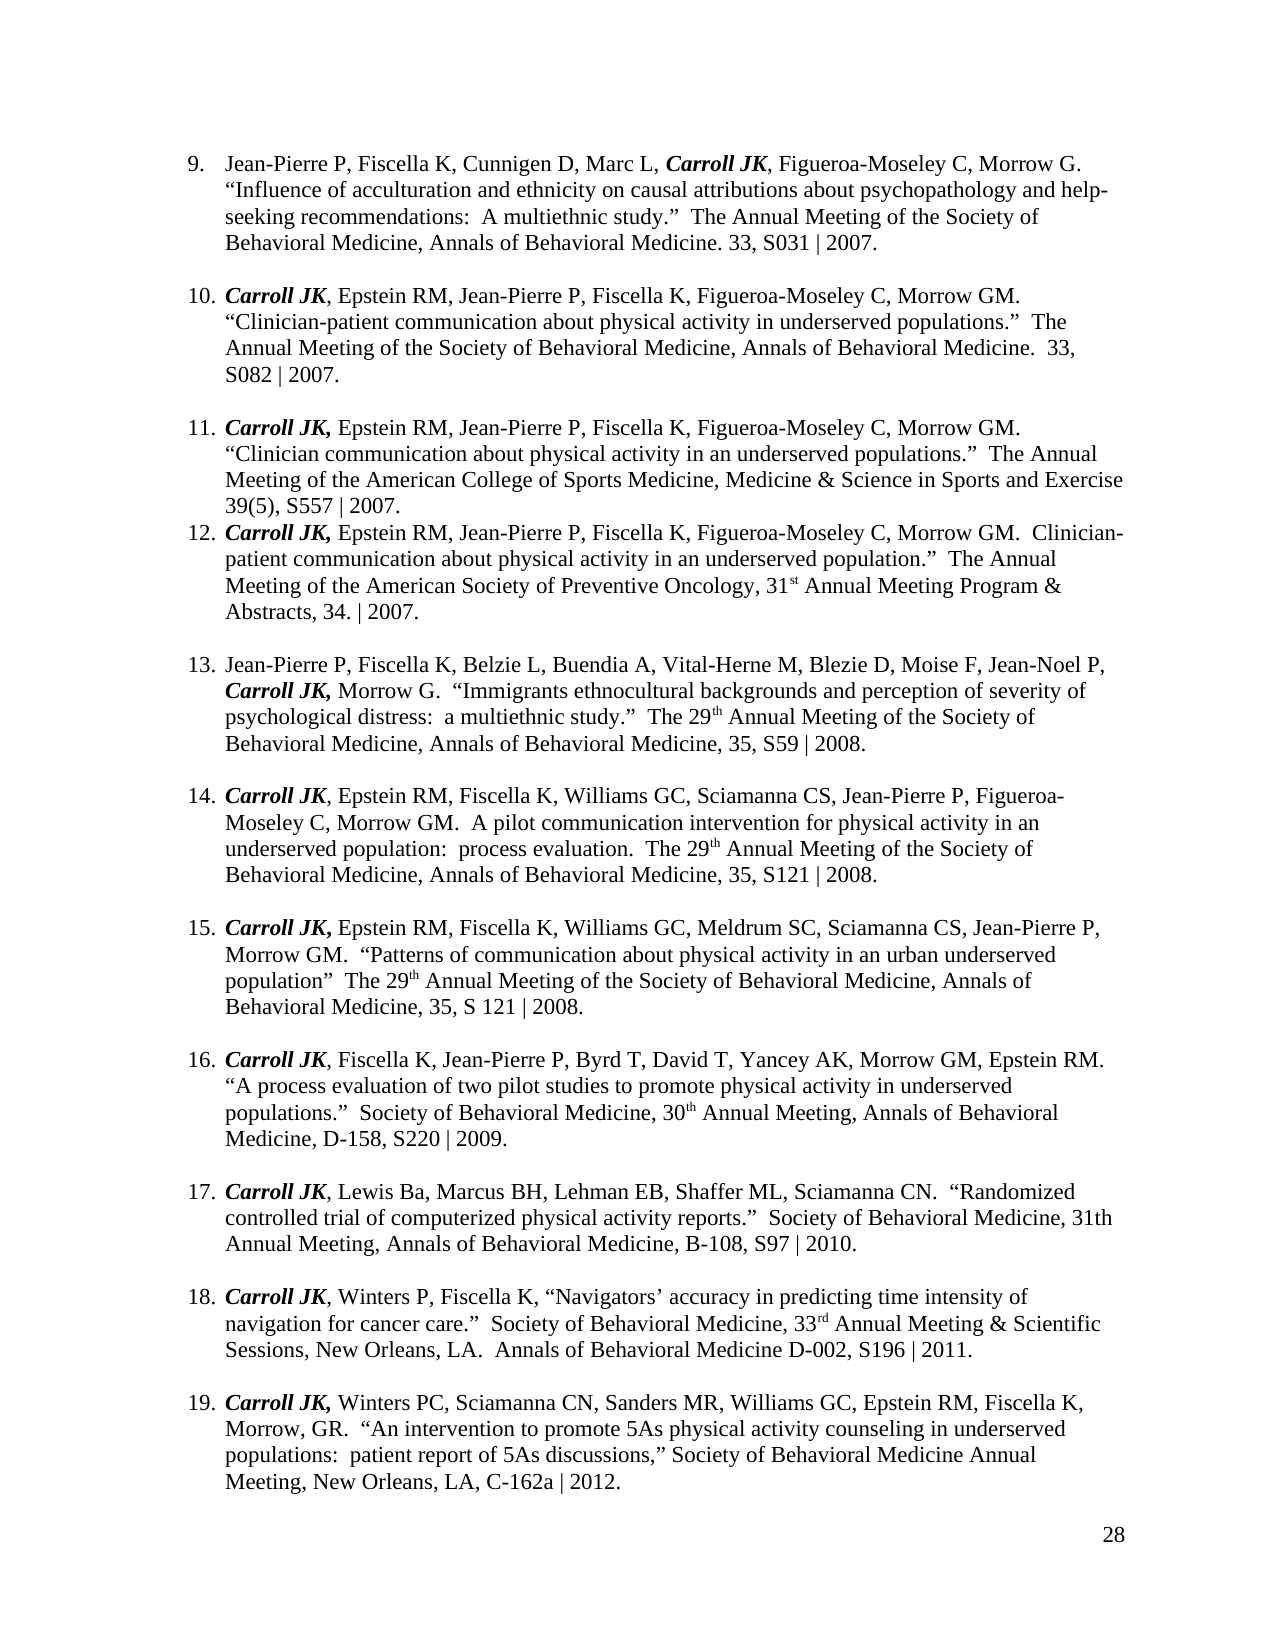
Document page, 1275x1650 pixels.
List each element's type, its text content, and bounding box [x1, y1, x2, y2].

list Carroll JK, Winters PC, Sciamanna CN, Sanders MR, Williams GC, Epstein RM, Fiscella K, Morrow, GR. “An intervention to promote 5As physical activity counseling in underserved populations: patient report of 5As discussions,” Society of Behavioral Medicine Annual Meeting, New Orleans, LA, C-162a | 2012. [187, 1389, 1125, 1494]
list Jean-Pierre P, Fiscella K, Cunnigen D, Marc L, Carroll JK, Figueroa-Moseley C, Morrow G. “Influence of acculturation and ethnicity on causal attributions about psychopathology and help-seeking recommendations: A multiethnic study.” The Annual Meeting of the Society of Behavioral Medicine, Annals of Behavioral Medicine. 33, S031 | 2007. [187, 150, 1125, 255]
list Carroll JK, Lewis Ba, Marcus BH, Lehman EB, Shaffer ML, Sciamanna CN. “Randomized controlled trial of computerized physical activity reports.” Society of Behavioral Medicine, 31th Annual Meeting, Annals of Behavioral Medicine, B-108, S97 | 2010. [187, 1178, 1125, 1257]
list Jean-Pierre P, Fiscella K, Belzie L, Buendia A, Vital-Herne M, Blezie D, Moise F, Jean-Noel P, Carroll JK, Morrow G. “Immigrants ethnocultural backgrounds and perception of severity of psychological distress: a multiethnic study.” The 29th Annual Meeting of the Society of Behavioral Medicine, Annals of Behavioral Medicine, 35, S59 | 2008. [187, 651, 1125, 756]
list Carroll JK, Epstein RM, Fiscella K, Williams GC, Sciamanna CS, Jean-Pierre P, Figueroa-Moseley C, Morrow GM. A pilot communication intervention for physical activity in an underserved population: process evaluation. The 29th Annual Meeting of the Society of Behavioral Medicine, Annals of Behavioral Medicine, 35, S121 | 2008. [187, 782, 1125, 888]
list Carroll JK, Winters P, Fiscella K, “Navigators’ accuracy in predicting time intensity of navigation for cancer care.” Society of Behavioral Medicine, 33rd Annual Meeting & Scientific Sessions, New Orleans, LA. Annals of Behavioral Medicine D-002, S196 | 2011. [187, 1283, 1125, 1362]
list Carroll JK, Epstein RM, Jean-Pierre P, Fiscella K, Figueroa-Moseley C, Morrow GM. “Clinician-patient communication about physical activity in underserved populations.” The Annual Meeting of the Society of Behavioral Medicine, Annals of Behavioral Medicine. 33, S082 | 2007. [187, 282, 1125, 387]
list Carroll JK, Epstein RM, Fiscella K, Williams GC, Meldrum SC, Sciamanna CS, Jean-Pierre P, Morrow GM. “Patterns of communication about physical activity in an urban underserved population” The 29th Annual Meeting of the Society of Behavioral Medicine, Annals of Behavioral Medicine, 35, S 121 | 2008. [187, 914, 1125, 1020]
list Carroll JK, Epstein RM, Jean-Pierre P, Fiscella K, Figueroa-Moseley C, Morrow GM. “Clinician communication about physical activity in an underserved populations.” The Annual Meeting of the American College of Sports Medicine, Medicine & Science in Sports and Exercise 39(5), S557 | 2007. [187, 413, 1125, 519]
list Carroll JK, Epstein RM, Jean-Pierre P, Fiscella K, Figueroa-Moseley C, Morrow GM. Clinician-patient communication about physical activity in an underserved population.” The Annual Meeting of the American Society of Preventive Oncology, 31st Annual Meeting Program & Abstracts, 34. | 2007. [187, 519, 1125, 624]
list Carroll JK, Fiscella K, Jean-Pierre P, Byrd T, David T, Yancey AK, Morrow GM, Epstein RM. “A process evaluation of two pilot studies to promote physical activity in underserved populations.” Society of Behavioral Medicine, 30th Annual Meeting, Annals of Behavioral Medicine, D-158, S220 | 2009. [187, 1046, 1125, 1151]
